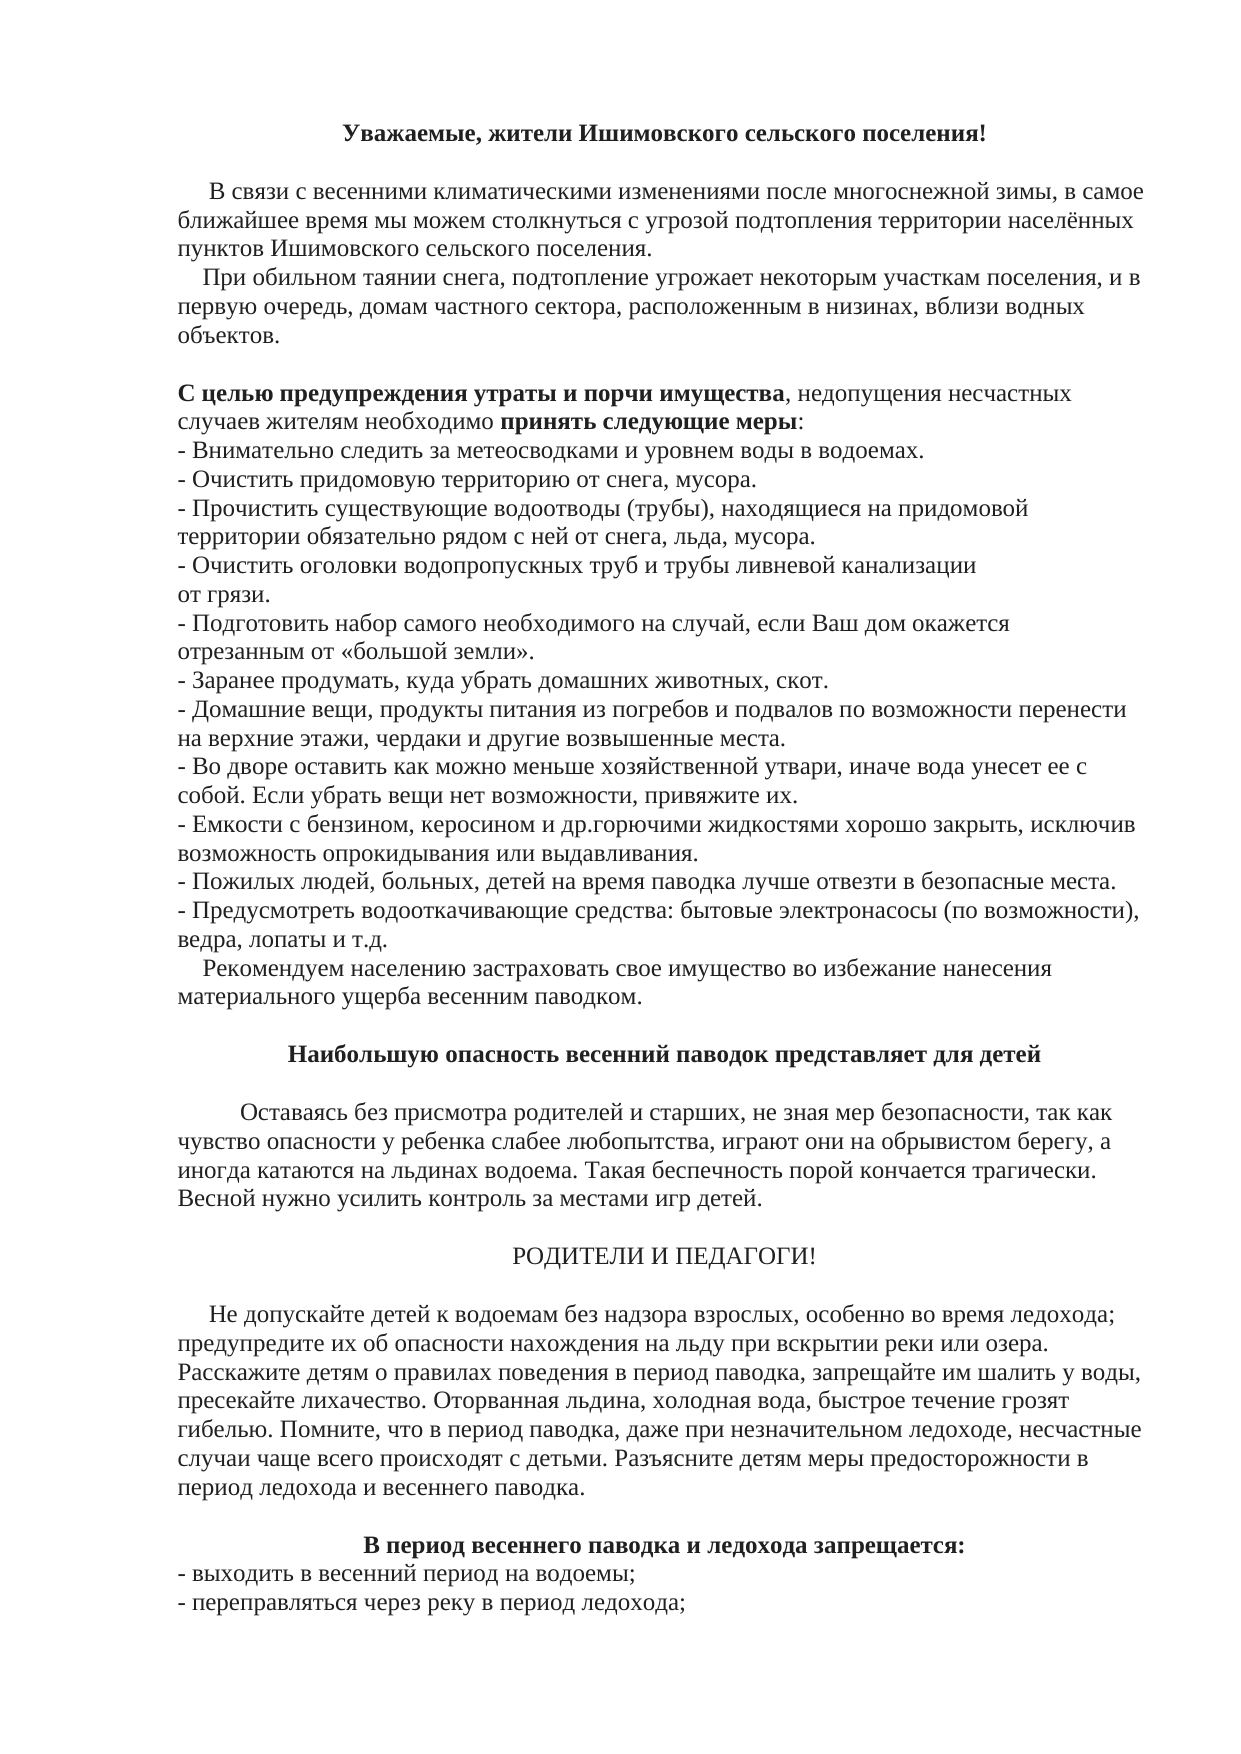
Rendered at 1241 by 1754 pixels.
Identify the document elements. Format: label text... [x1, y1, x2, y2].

text Рекомендуем населению застраховать свое имущество во избежание нанесения материального ущерба весенним паводком. [177, 953, 1152, 1010]
text - переправляться через реку в период ледохода; [177, 1587, 1152, 1616]
text - Емкости с бензином, керосином и др.горючими жидкостями хорошо закрыть, исключив возможность опрокидывания или выдавливания. [177, 809, 1152, 866]
text - выходить в весенний период на водоемы; [177, 1558, 1152, 1587]
text - Предусмотреть водооткачивающие средства: бытовые электронасосы (по возможности), ведра, лопаты и т.д. [177, 895, 1152, 953]
text - Заранее продумать, куда убрать домашних животных, скот. [177, 665, 1152, 694]
text Наибольшую опасность весенний паводок представляет для детей [177, 1039, 1152, 1068]
text - Во дворе оставить как можно меньше хозяйственной утвари, иначе вода унесет ее с собой. Если убрать вещи нет возможности, привяжите их. [177, 751, 1152, 809]
text В связи с весенними климатическими изменениями после многоснежной зимы, в самое ближайшее время мы можем столкнуться с угрозой подтопления территории населённых пунктов Ишимовского сельского поселения. [177, 176, 1152, 262]
text - Домашние вещи, продукты питания из погребов и подвалов по возможности перенести на верхние этажи, чердаки и другие возвышенные места. [177, 694, 1152, 751]
text Оставаясь без присмотра родителей и старших, не зная мер безопасности, так как чувство опасности у ребенка слабее любопытства, играют они на обрывистом берегу, а иногда катаются на льдинах водоема. Такая беспечность порой кончается трагически. Весной нужно усилить контроль за местами игр детей. [177, 1097, 1152, 1212]
text С целью предупреждения утраты и порчи имущества, недопущения несчастных случаев жителям необходимо принять следующие меры: [177, 378, 1152, 435]
text - Подготовить набор самого необходимого на случай, если Ваш дом окажется отрезанным от «большой земли». [177, 608, 1152, 665]
text В период весеннего паводка и ледохода запрещается: [177, 1530, 1152, 1558]
text - Прочистить существующие водоотводы (трубы), находящиеся на придомовой территории обязательно рядом с ней от снега, льда, мусора. [177, 493, 1152, 550]
text Не допускайте детей к водоемам без надзора взрослых, особенно во время ледохода; предупредите их об опасности нахождения на льду при вскрытии реки или озера. Расскажите детям о правилах поведения в период паводка, запрещайте им шалить у воды, пресекайте лихачество. Оторванная льдина, холодная вода, быстрое течение грозят гибелью. Помните, что в период паводка, даже при незначительном ледоходе, несчастные случаи чаще всего происходят с детьми. Разъясните детям меры предосторожности в период ледохода и весеннего паводка. [177, 1299, 1152, 1501]
text РОДИТЕЛИ И ПЕДАГОГИ! [177, 1241, 1152, 1270]
text При обильном таянии снега, подтопление угрожает некоторым участкам поселения, и в первую очередь, домам частного сектора, расположенным в низинах, вблизи водных объектов. [177, 262, 1152, 348]
text - Пожилых людей, больных, детей на время паводка лучше отвезти в безопасные места. [177, 866, 1152, 895]
text Уважаемые, жители Ишимовского сельского поселения! [177, 118, 1152, 147]
text - Очистить придомовую территорию от снега, мусора. [177, 464, 1152, 493]
text - Очистить оголовки водопропускных труб и трубы ливневой канализации от грязи. [177, 550, 1152, 608]
text - Внимательно следить за метеосводками и уровнем воды в водоемах. [177, 435, 1152, 464]
